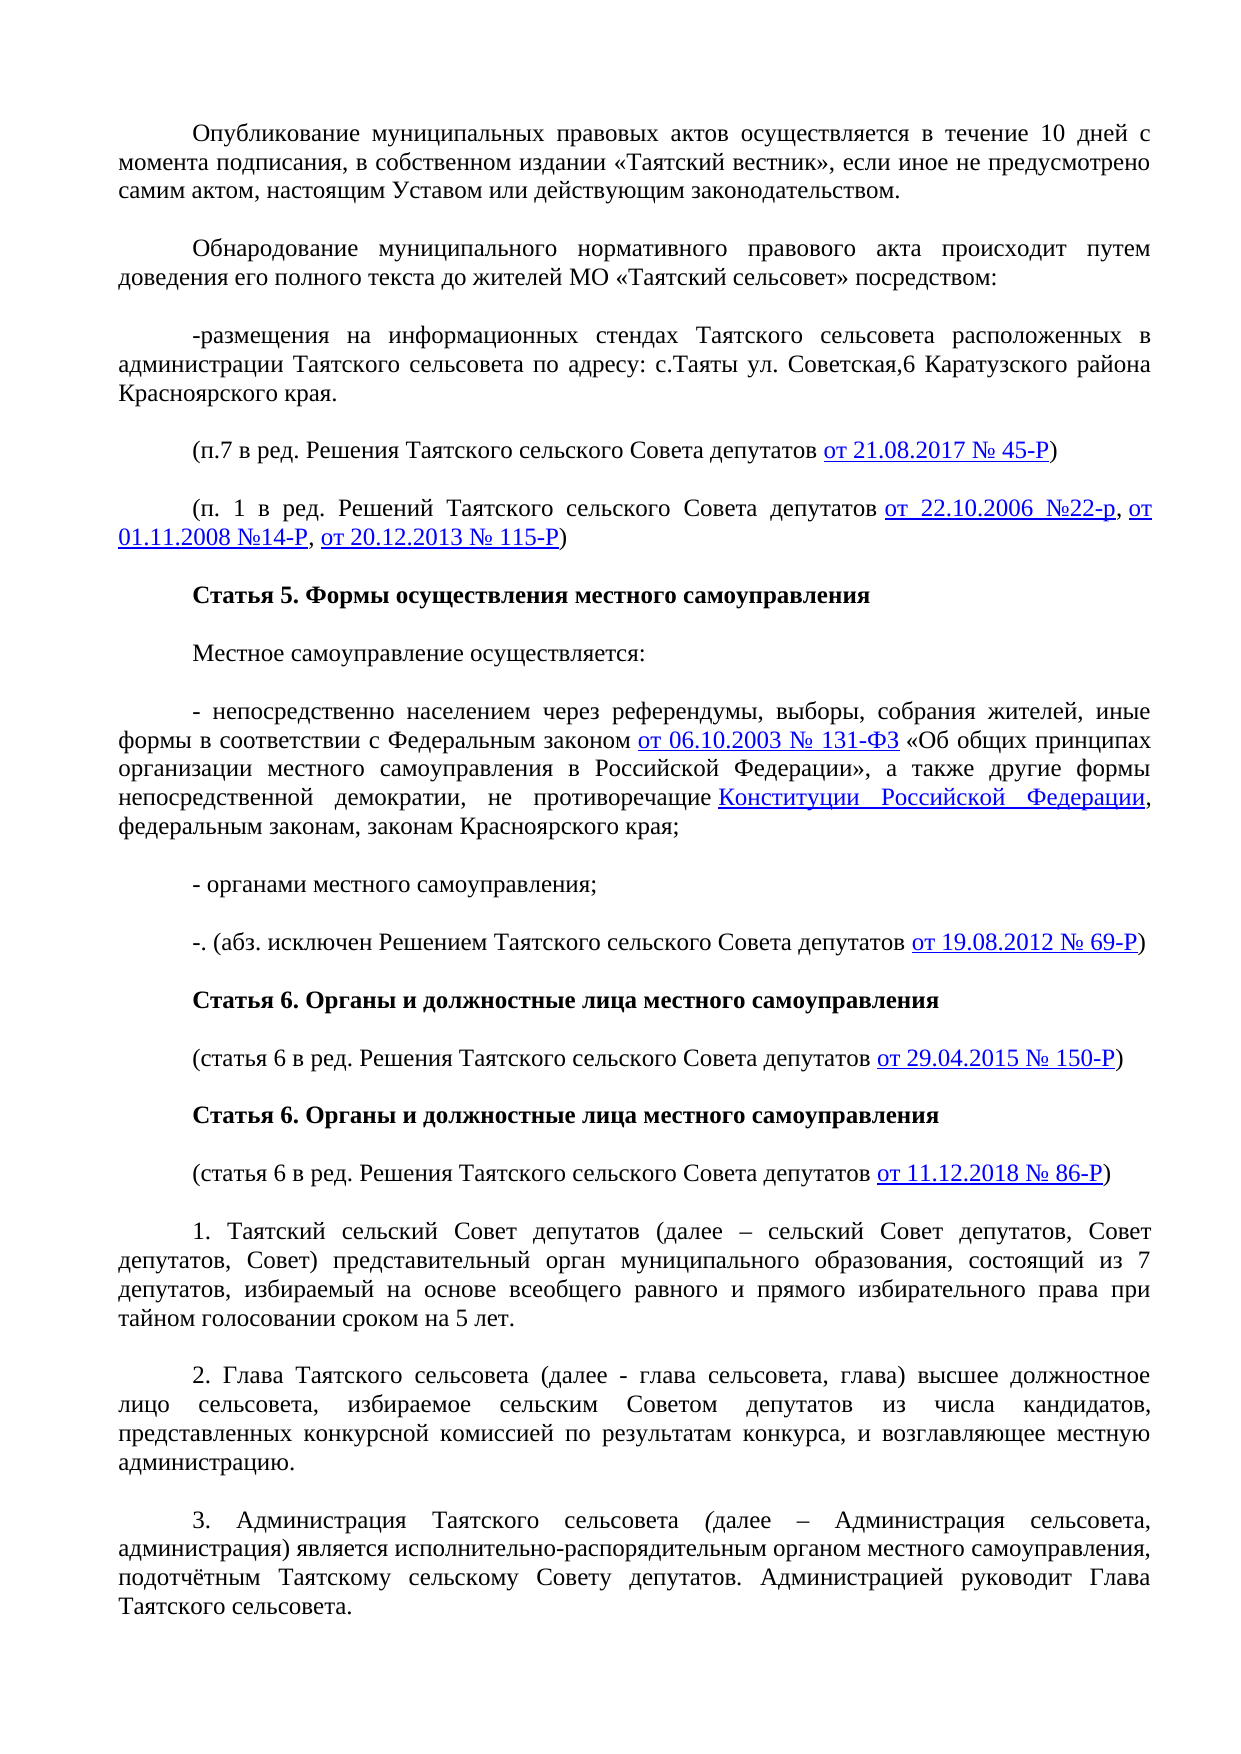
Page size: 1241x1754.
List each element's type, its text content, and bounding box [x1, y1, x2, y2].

text - непосредственно населением через референдумы, выборы, собрания жителей, иные формы в соответствии с Федеральным законом от 06.10.2003 № 131-ФЗ «Об общих принципах организации местного самоуправления в Российской Федерации», а также другие формы непосредственной демократии, не противоречащие Конституции Российской Федерации, федеральным законам, законам Красноярского края; [118, 696, 1152, 840]
text (статья 6 в ред. Решения Таятского сельского Совета депутатов от 29.04.2015 № 150-Р) [118, 1043, 1152, 1071]
text Местное самоуправление осуществляется: [118, 638, 1152, 667]
text - органами местного самоуправления; [118, 869, 1152, 898]
text -размещения на информационных стендах Таятского сельсовета расположенных в администрации Таятского сельсовета по адресу: с.Таяты ул. Советская,6 Каратузского района Красноярского края. [118, 320, 1152, 406]
text 3. Администрация Таятского сельсовета (далее – Администрация сельсовета, администрация) является исполнительно-распорядительным органом местного самоуправления, подотчётным Таятскому сельскому Совету депутатов. Администрацией руководит Глава Таятского сельсовета. [118, 1505, 1152, 1620]
text (п.7 в ред. Решения Таятского сельского Совета депутатов от 21.08.2017 № 45-Р) [118, 436, 1152, 464]
text -. (абз. исключен Решением Таятского сельского Совета депутатов от 19.08.2012 № 69-Р) [118, 927, 1152, 956]
text Статья 6. Органы и должностные лица местного самоуправления [118, 1101, 1152, 1129]
text (п. 1 в ред. Решений Таятского сельского Совета депутатов от 22.10.2006 №22-р, от 01.11.2008 №14-Р, от 20.12.2013 № 115-Р) [118, 493, 1152, 551]
text Опубликование муниципальных правовых актов осуществляется в течение 10 дней с момента подписания, в собственном издании «Таятский вестник», если иное не предусмотрено самим актом, настоящим Уставом или действующим законодательством. [118, 118, 1152, 204]
text Обнародование муниципального нормативного правового акта происходит путем доведения его полного текста до жителей МО «Таятский сельсовет» посредством: [118, 233, 1152, 291]
text 2. Глава Таятского сельсовета (далее - глава сельсовета, глава) высшее должностное лицо сельсовета, избираемое сельским Советом депутатов из числа кандидатов, представленных конкурсной комиссией по результатам конкурса, и возглавляющее местную администрацию. [118, 1361, 1152, 1476]
text Статья 5. Формы осуществления местного самоуправления [118, 580, 1152, 609]
text 1. Таятский сельский Совет депутатов (далее – сельский Совет депутатов, Совет депутатов, Совет) представительный орган муниципального образования, состоящий из 7 депутатов, избираемый на основе всеобщего равного и прямого избирательного права при тайном голосовании сроком на 5 лет. [118, 1216, 1152, 1331]
text (статья 6 в ред. Решения Таятского сельского Совета депутатов от 11.12.2018 № 86-Р) [118, 1158, 1152, 1187]
text Статья 6. Органы и должностные лица местного самоуправления [118, 985, 1152, 1013]
